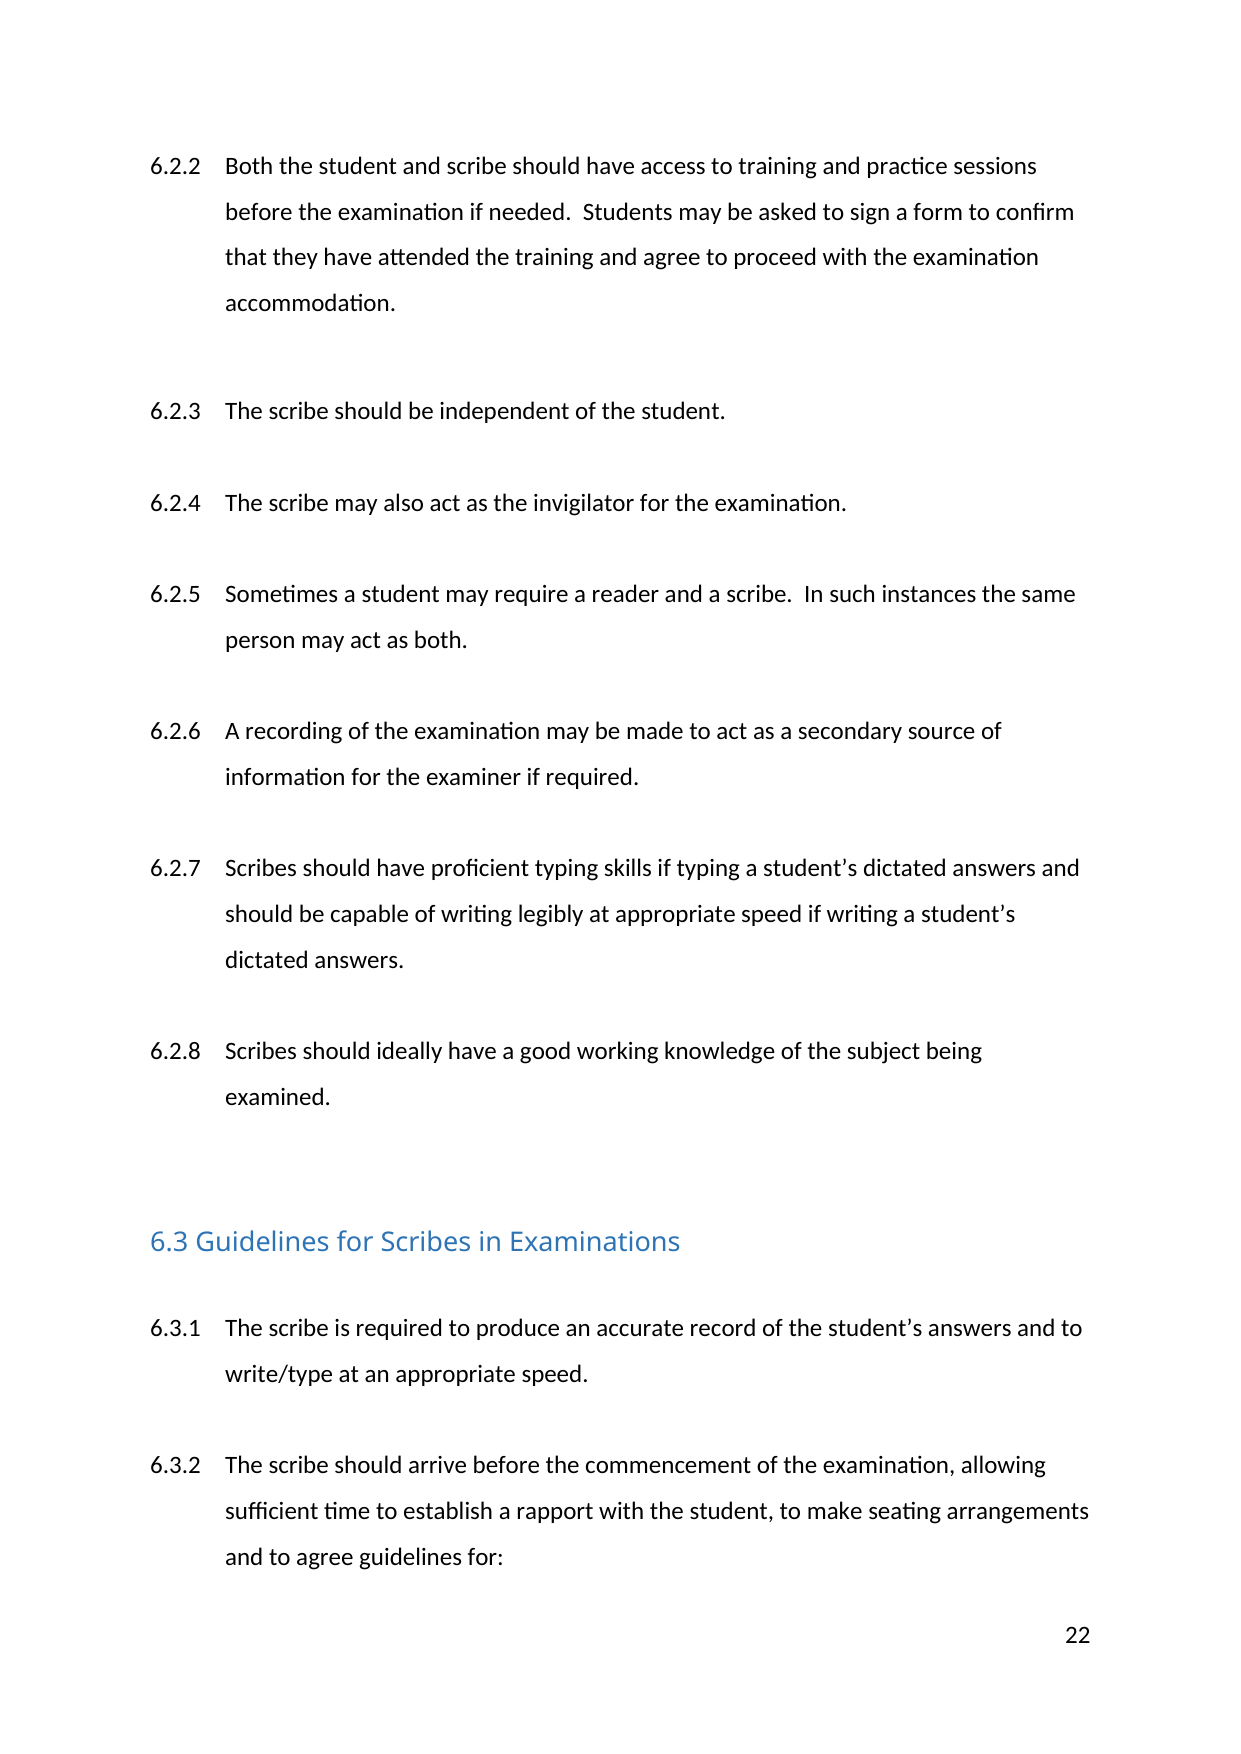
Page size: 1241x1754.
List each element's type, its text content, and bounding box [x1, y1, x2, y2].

text 6.2.6 A recording of the examination may be made to act as a secondary source of information for the examiner if required. [150, 715, 1090, 792]
text 6.2.7 Scribes should have proficient typing skills if typing a student’s dictated answers and should be capable of writing legibly at appropriate speed if writing a student’s dictated answers. [150, 853, 1090, 974]
text 6.2.5 Sometimes a student may require a reader and a scribe. In such instances the same person may act as both. [150, 578, 1090, 654]
text 6.2.2 Both the student and scribe should have access to training and practice sessions before the examination if needed. Students may be asked to sign a form to confirm that they have attended the training and agree to proceed with the examination accommodation. [150, 150, 1090, 318]
subtitle 6.3 Guidelines for Scribes in Examinations [150, 1223, 1090, 1259]
text 6.2.3 The scribe should be independent of the student. [150, 395, 1090, 426]
text 6.3.1 The scribe is required to produce an accurate record of the student’s answers and to write/type at an appropriate speed. [150, 1312, 1090, 1388]
text 6.3.2 The scribe should arrive before the commencement of the examination, allowing sufficient time to establish a rapport with the student, to make seating arrangements and to agree guidelines for: [150, 1449, 1090, 1571]
text 6.2.4 The scribe may also act as the invigilator for the examination. [150, 487, 1090, 517]
text 6.2.8 Scribes should ideally have a good working knowledge of the subject being examined. [150, 1036, 1090, 1112]
